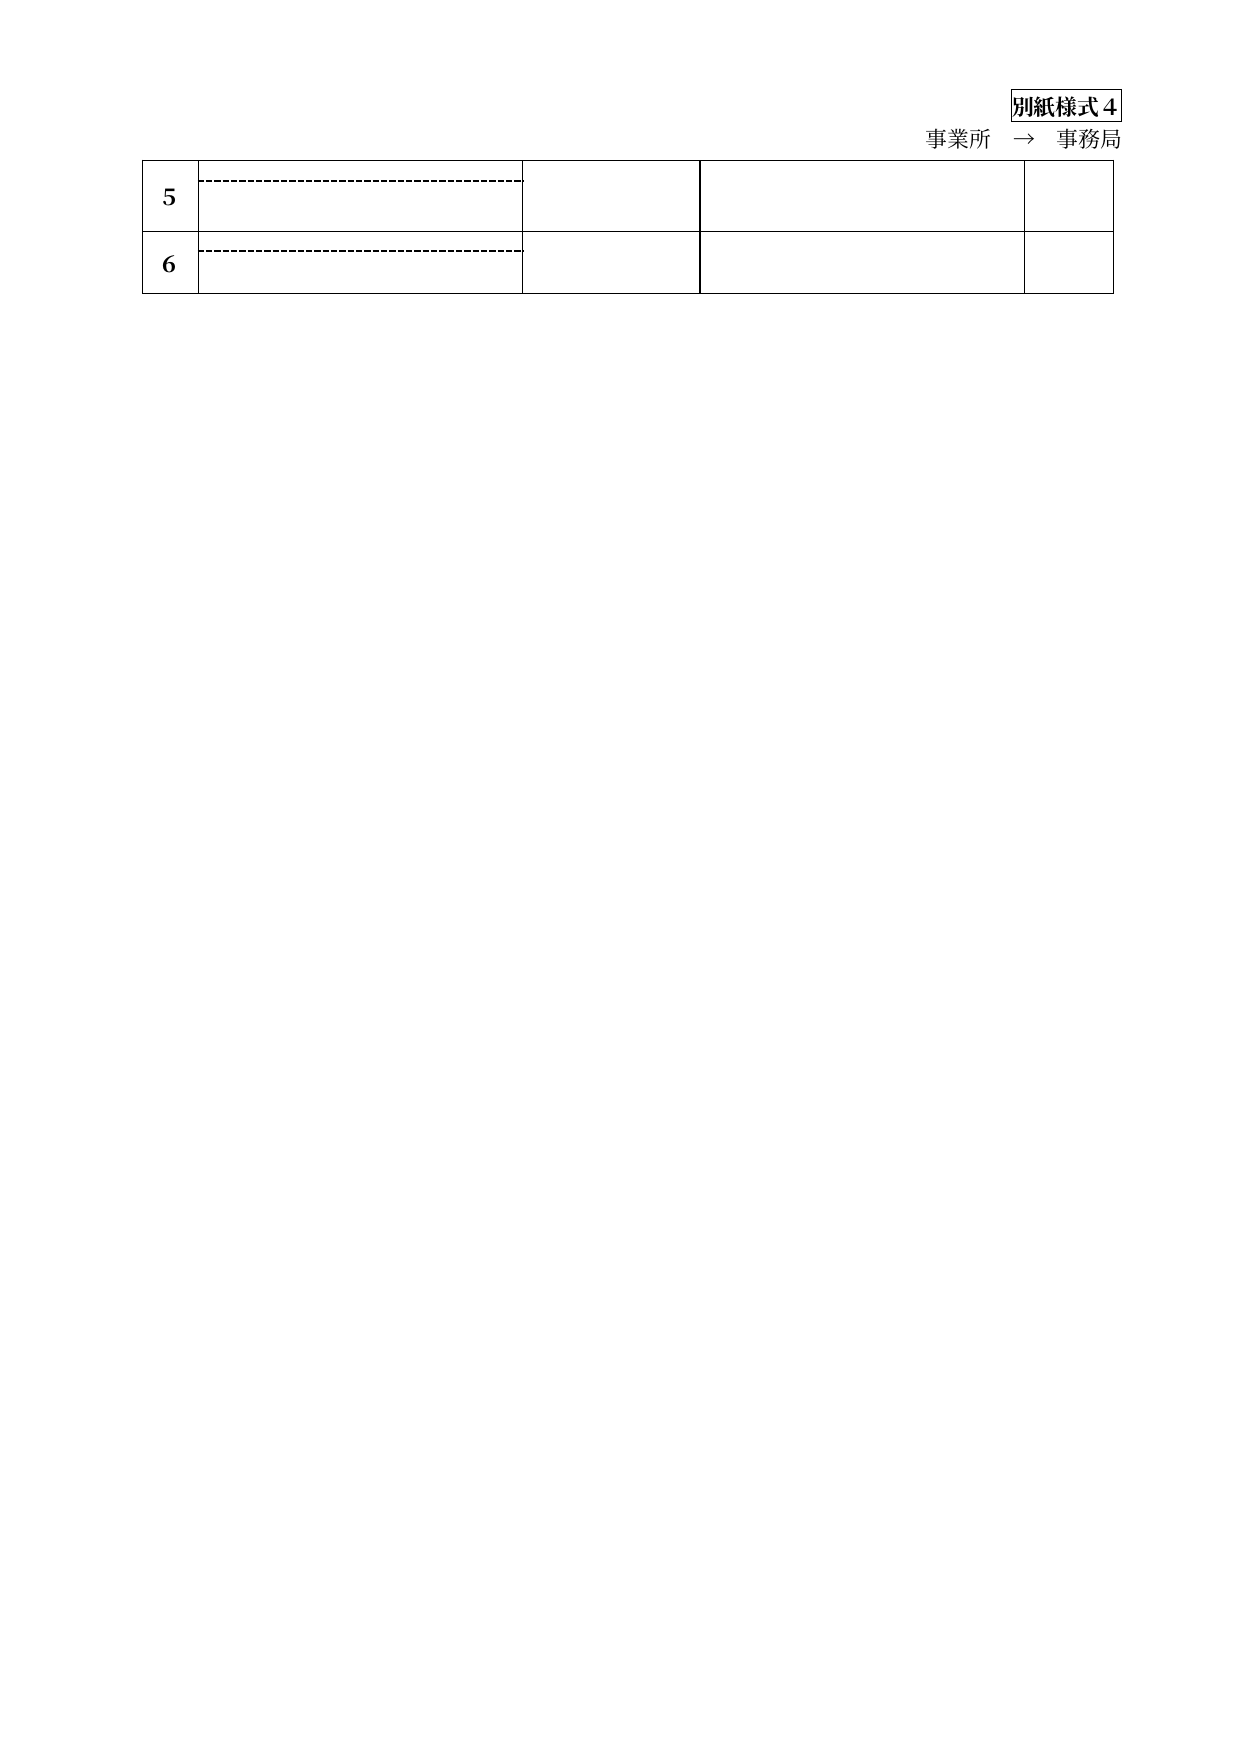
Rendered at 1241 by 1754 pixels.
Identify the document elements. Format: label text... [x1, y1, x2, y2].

table_cell [199, 161, 522, 179]
table_cell [199, 180, 522, 231]
table_cell [701, 161, 1024, 231]
table_cell [523, 161, 699, 231]
table_cell ５ [143, 161, 198, 231]
table_cell [1025, 161, 1113, 231]
table_cell ６ [143, 232, 198, 293]
table_cell [701, 232, 1024, 293]
table_cell [199, 250, 522, 293]
table_cell [523, 232, 699, 293]
table_cell [199, 232, 522, 250]
table_cell [1025, 232, 1113, 293]
